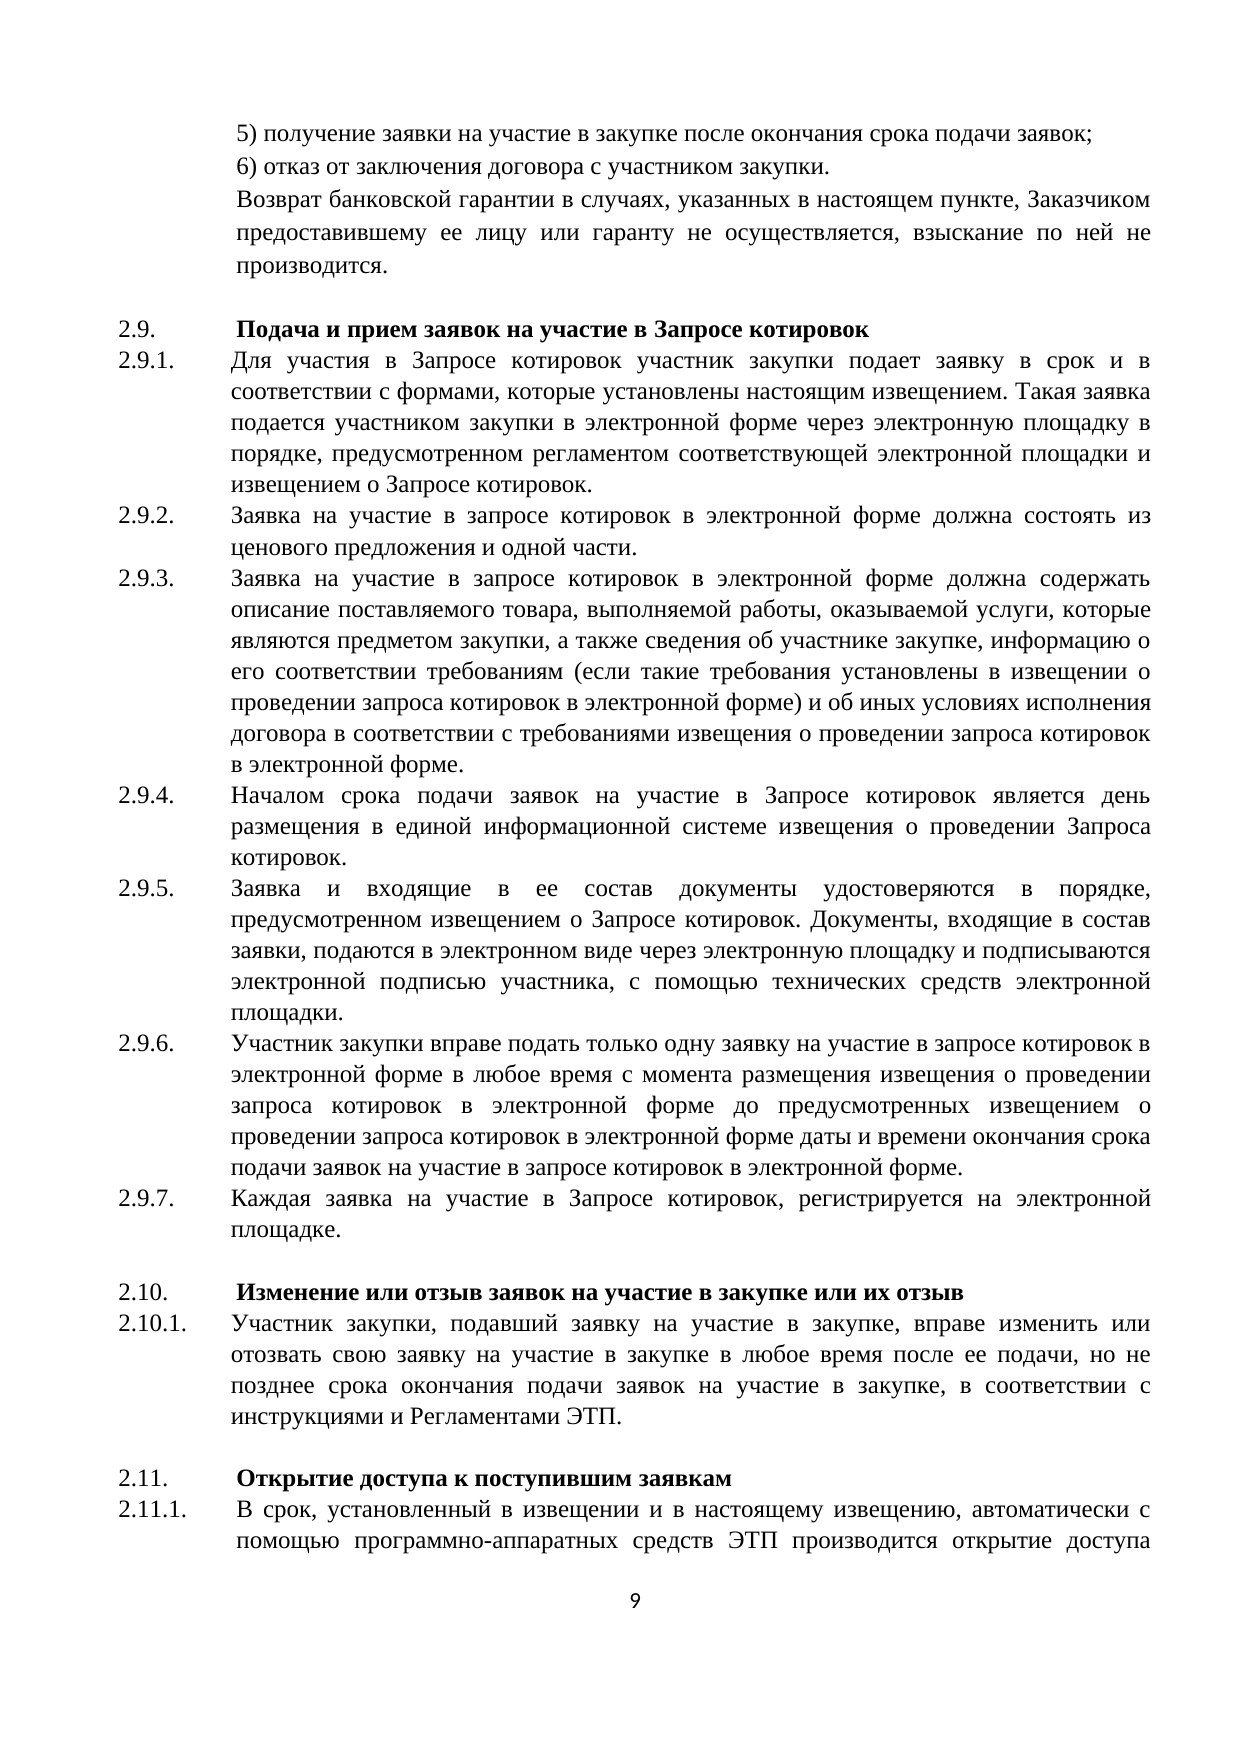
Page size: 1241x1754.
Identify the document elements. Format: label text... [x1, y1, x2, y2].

text 5) получение заявки на участие в закупке после окончания срока подачи заявок; [236, 118, 1152, 147]
text Возврат банковской гарантии в случаях, указанных в настоящем пункте, Заказчиком предоставившему ее лицу или гаранту не осуществляется, взыскание по ней не производится. [236, 184, 1152, 279]
list Участник закупки, подавший заявку на участие в закупке, вправе изменить или отозвать свою заявку на участие в закупке в любое время после ее подачи, но не позднее срока окончания подачи заявок на участие в закупке, в соответствии с инструкциями и Регламентами ЭТП. [118, 1308, 1152, 1429]
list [118, 1494, 1152, 1554]
list Подача и прием заявок на участие в Запросе котировок [118, 314, 1152, 343]
list Изменение или отзыв заявок на участие в закупке или их отзыв [118, 1277, 1152, 1305]
list Каждая заявка на участие в Запросе котировок, регистрируется на электронной площадке. [118, 1183, 1152, 1243]
list Заявка и входящие в ее состав документы удостоверяются в порядке, предусмотренном извещением о Запросе котировок. Документы, входящие в состав заявки, подаются в электронном виде через электронную площадку и подписываются электронной подписью участника, с помощью технических средств электронной площадки. [118, 873, 1152, 1026]
list Началом срока подачи заявок на участие в Запросе котировок является день размещения в единой информационной системе извещения о проведении Запроса котировок. [118, 780, 1152, 871]
list Заявка на участие в запросе котировок в электронной форме должна содержать описание поставляемого товара, выполняемой работы, оказываемой услуги, которые являются предметом закупки, а также сведения об участнике закупке, информацию о его соответствии требованиям (если такие требования установлены в извещении о проведении запроса котировок в электронной форме) и об иных условиях исполнения договора в соответствии с требованиями извещения о проведении запроса котировок в электронной форме. [118, 563, 1152, 778]
list Открытие доступа к поступившим заявкам [118, 1463, 1152, 1492]
text 6) отказ от заключения договора с участником закупки. [236, 151, 1152, 180]
list Заявка на участие в запросе котировок в электронной форме должна состоять из ценового предложения и одной части. [118, 501, 1152, 560]
list Участник закупки вправе подать только одну заявку на участие в запросе котировок в электронной форме в любое время с момента размещения извещения о проведении запроса котировок в электронной форме до предусмотренных извещением о проведении запроса котировок в электронной форме даты и времени окончания срока подачи заявок на участие в запросе котировок в электронной форме. [118, 1028, 1152, 1181]
list Для участия в Запросе котировок участник закупки подает заявку в срок и в соответствии с формами, которые установлены настоящим извещением. Такая заявка подается участником закупки в электронной форме через электронную площадку в порядке, предусмотренном регламентом соответствующей электронной площадки и извещением о Запросе котировок. [118, 345, 1152, 498]
